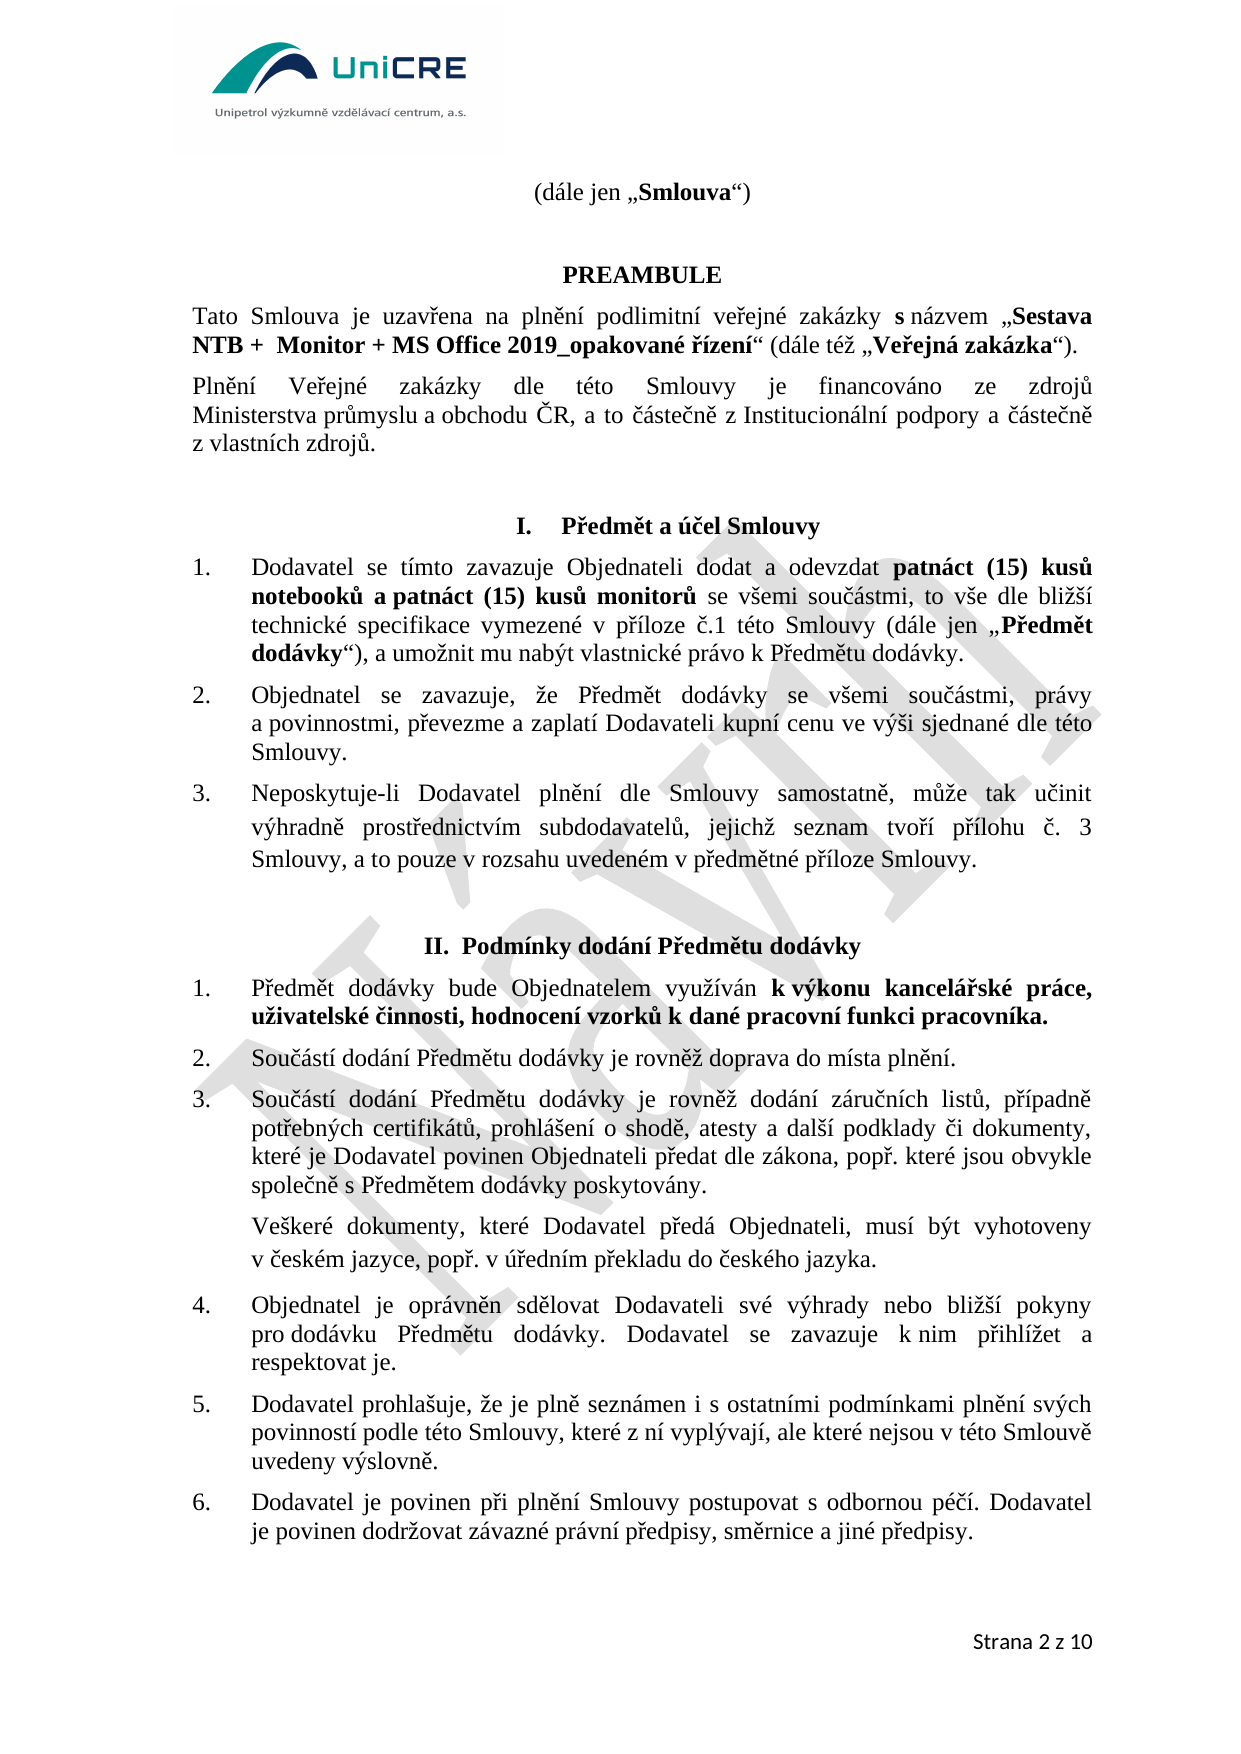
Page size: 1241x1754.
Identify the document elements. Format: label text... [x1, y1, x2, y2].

list Dodavatel je povinen při plnění Smlouvy postupovat s odbornou péčí. Dodavatel je povinen dodržovat závazné právní předpisy, směrnice a jiné předpisy. [192, 1487, 1092, 1545]
list Předmět a účel Smlouvy [532, 511, 1092, 540]
text (dále jen „Smlouva“) [192, 177, 1092, 206]
list Objednatel je oprávněn sdělovat Dodavateli své výhrady nebo bližší pokyny pro dodávku Předmětu dodávky. Dodavatel se zavazuje k nim přihlížet a respektovat je. [192, 1290, 1092, 1376]
text II. Podmínky dodání Předmětu dodávky [192, 931, 1092, 960]
list Součástí dodání Předmětu dodávky je rovněž doprava do místa plnění. [192, 1043, 1092, 1071]
text Tato Smlouva je uzavřena na plnění podlimitní veřejné zakázky s názvem „Sestava NTB + Monitor + MS Office 2019_opakované řízení“ (dále též „Veřejná zakázka“). [192, 301, 1092, 358]
list Objednatel se zavazuje, že Předmět dodávky se všemi součástmi, právy a povinnostmi, převezme a zaplatí Dodavateli kupní cenu ve výši sjednané dle této Smlouvy. [192, 680, 1092, 766]
list Dodavatel prohlašuje, že je plně seznámen i s ostatními podmínkami plnění svých povinností podle této Smlouvy, které z ní vyplývají, ale které nejsou v této Smlouvě uvedeny výslovně. [192, 1389, 1092, 1475]
text PREAMBULE [192, 260, 1092, 288]
text Plnění Veřejné zakázky dle této Smlouvy je financováno ze zdrojů Ministerstva průmyslu a obchodu ČR, a to částečně z Institucionální podpory a částečně z vlastních zdrojů. [192, 371, 1092, 457]
list Předmět dodávky bude Objednatelem využíván k výkonu kancelářské práce, uživatelské činnosti, hodnocení vzorků k dané pracovní funkci pracovníka. [192, 973, 1092, 1030]
picture [173, 4, 504, 157]
list Neposkytuje-li Dodavatel plnění dle Smlouvy samostatně, může tak učinit výhradně prostřednictvím subdodavatelů, jejichž seznam tvoří přílohu č. 3 Smlouvy, a to pouze v rozsahu uvedeném v předmětné příloze Smlouvy. [192, 778, 1092, 873]
text Veškeré dokumenty, které Dodavatel předá Objednateli, musí být vyhotoveny v českém jazyce, popř. v úředním překladu do českého jazyka. [251, 1211, 1092, 1273]
list Součástí dodání Předmětu dodávky je rovněž dodání záručních listů, případně potřebných certifikátů, prohlášení o shodě, atesty a další podklady či dokumenty, které je Dodavatel povinen Objednateli předat dle zákona, popř. které jsou obvykle společně s Předmětem dodávky poskytovány. [192, 1084, 1092, 1199]
list Dodavatel se tímto zavazuje Objednateli dodat a odevzdat patnáct (15) kusů notebooků a patnáct (15) kusů monitorů se všemi součástmi, to vše dle bližší technické specifikace vymezené v příloze č.1 této Smlouvy (dále jen „Předmět dodávky“), a umožnit mu nabýt vlastnické právo k Předmětu dodávky. [192, 552, 1092, 667]
